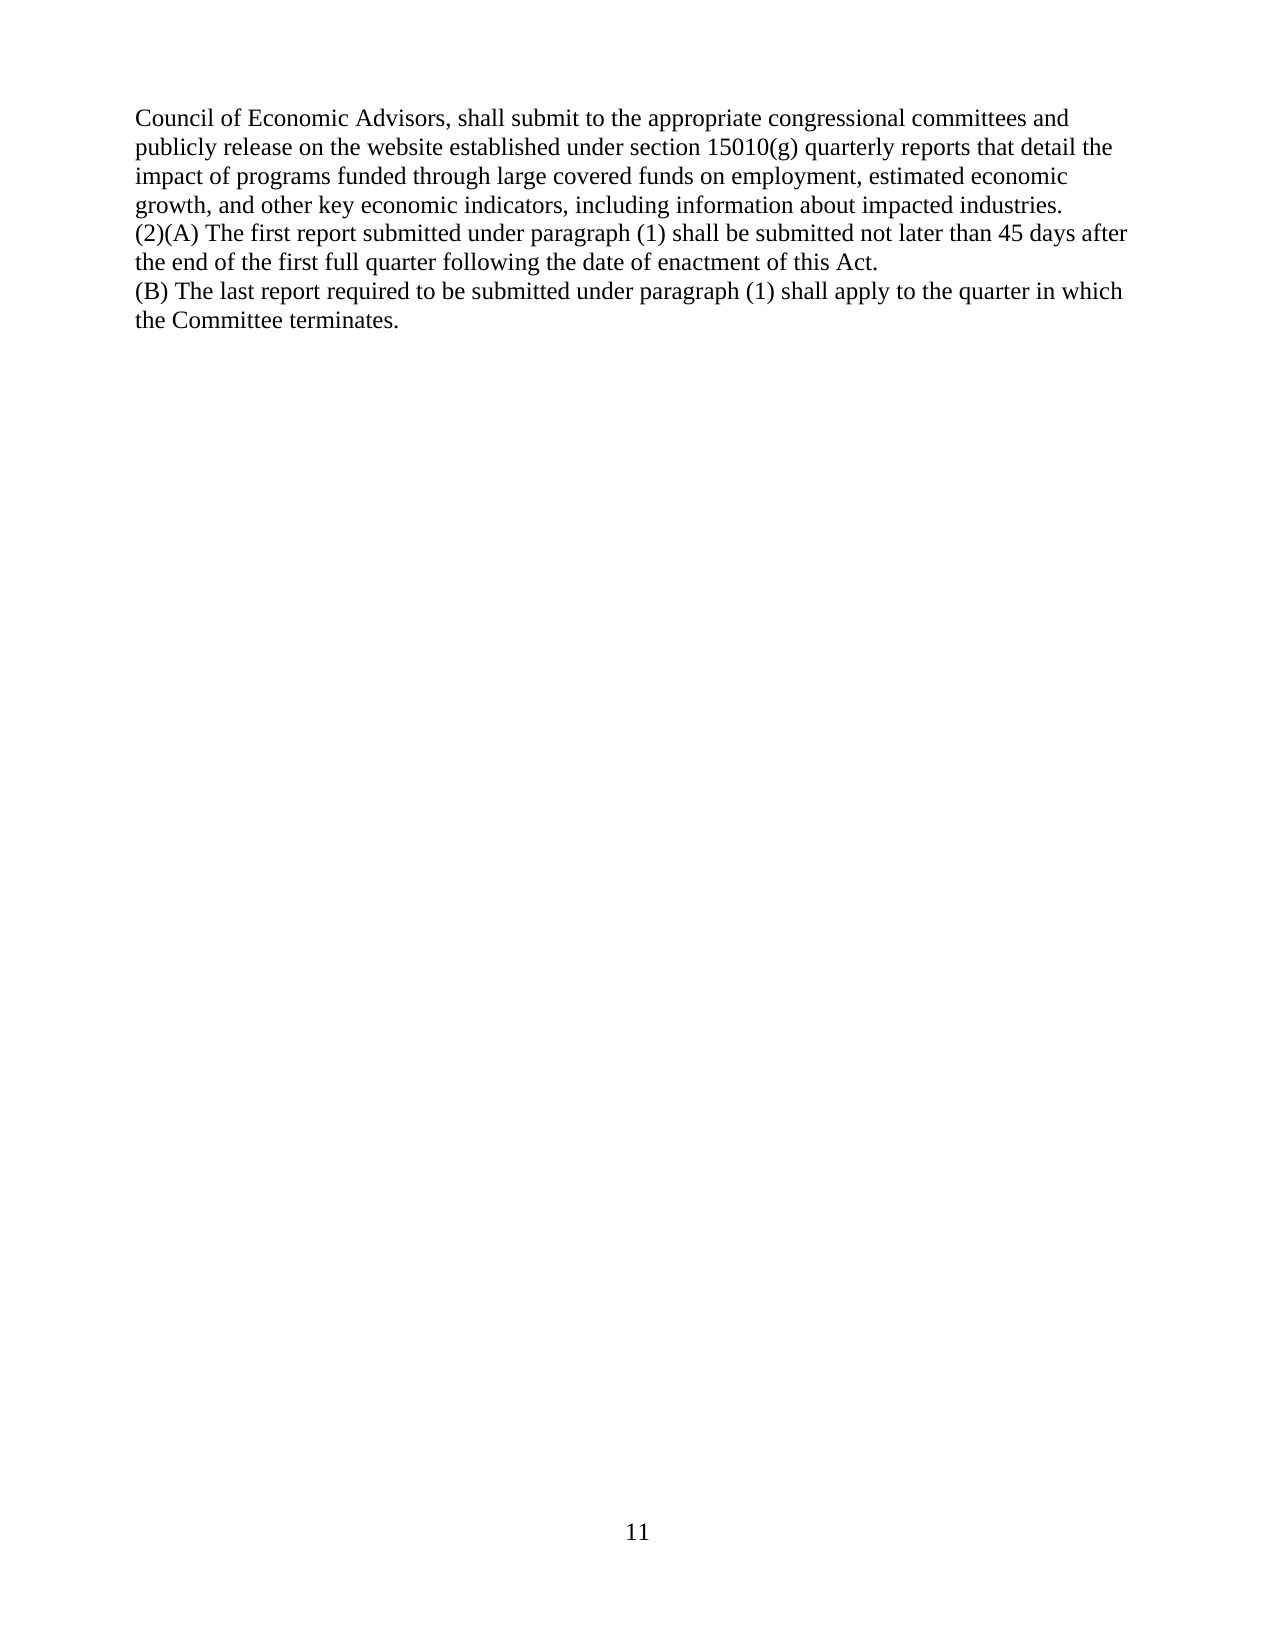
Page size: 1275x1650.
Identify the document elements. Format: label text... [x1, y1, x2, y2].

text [135, 103, 1140, 218]
text (B) The last report required to be submitted under paragraph (1) shall apply to the quarter in which the Committee terminates. [135, 276, 1140, 333]
text (2)(A) The first report submitted under paragraph (1) shall be submitted not later than 45 days after the end of the first full quarter following the date of enactment of this Act. [135, 218, 1140, 276]
